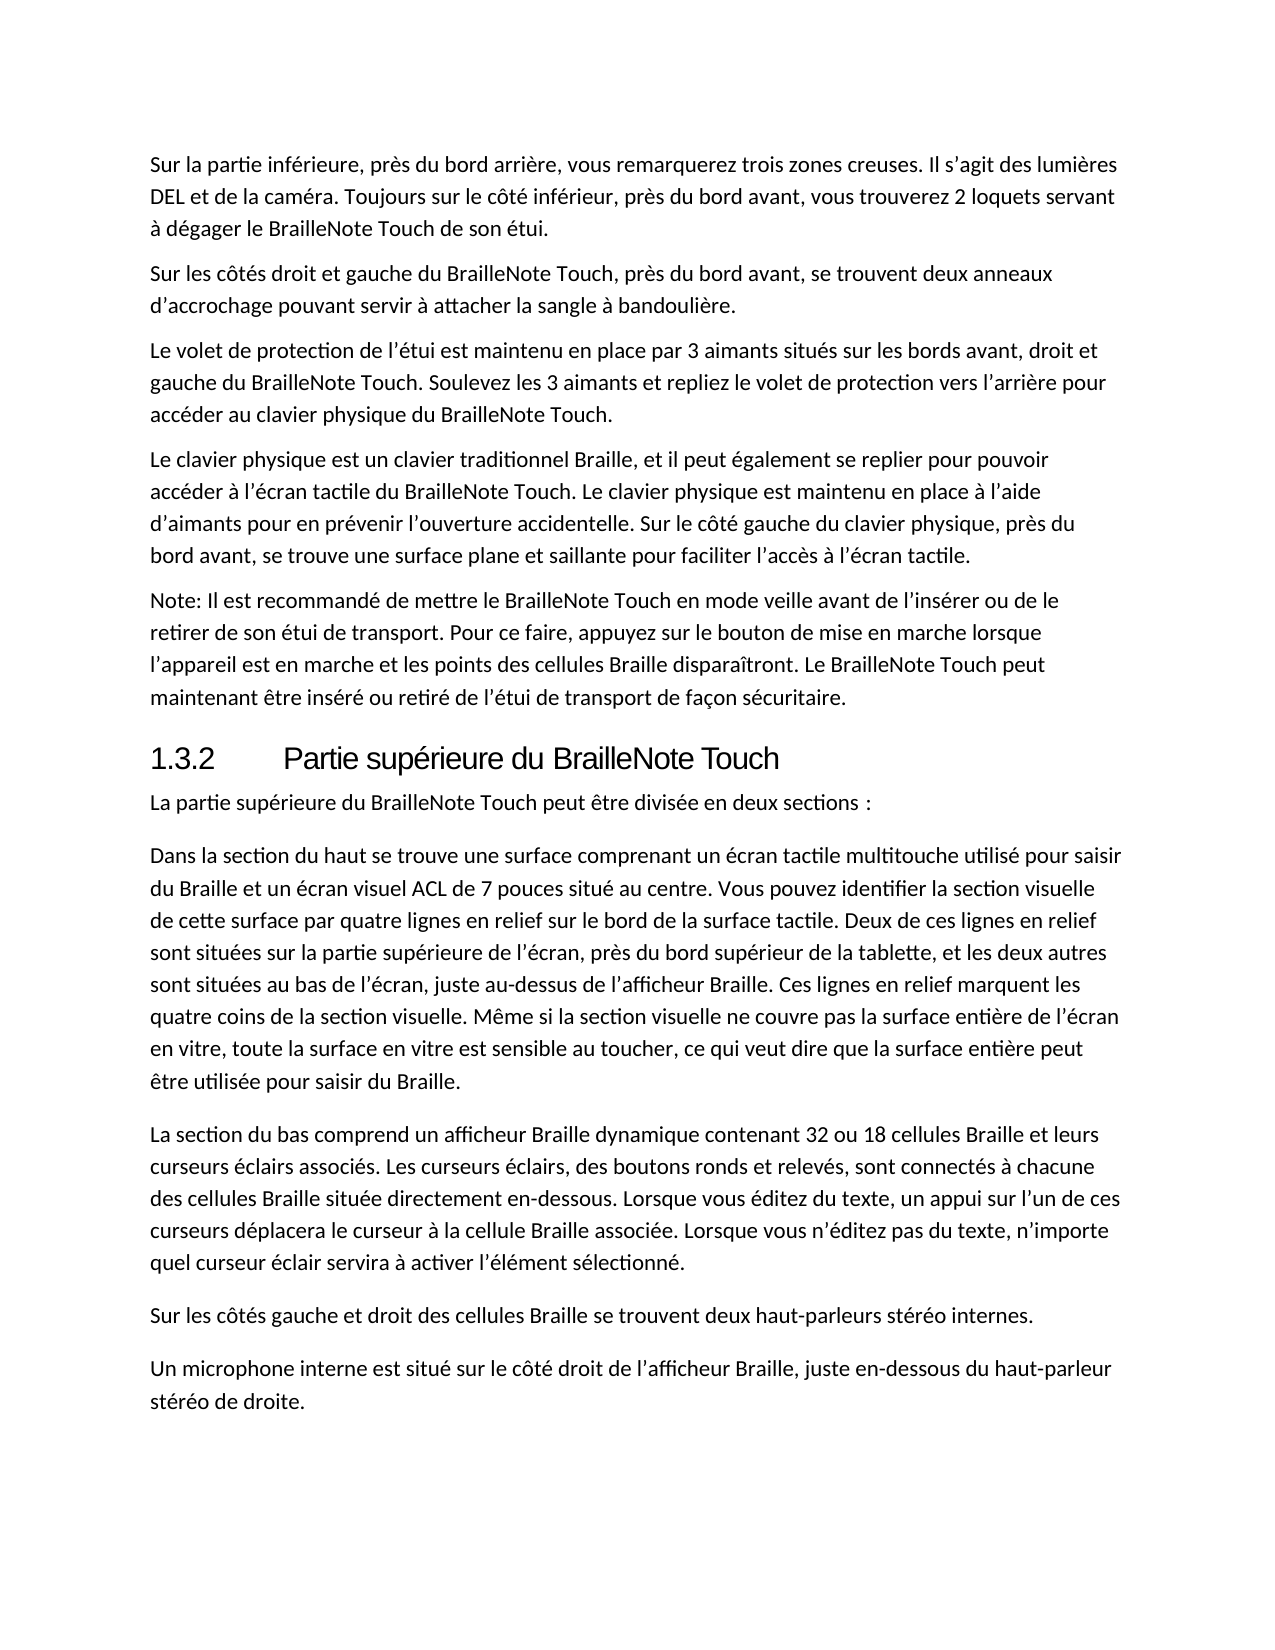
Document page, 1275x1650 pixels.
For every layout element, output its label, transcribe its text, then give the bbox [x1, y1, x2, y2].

text Note: Il est recommandé de mettre le BrailleNote Touch en mode veille avant de l’insérer ou de le retirer de son étui de transport. Pour ce faire, appuyez sur le bouton de mise en marche lorsque l’appareil est en marche et les points des cellules Braille disparaîtront. Le BrailleNote Touch peut maintenant être inséré ou retiré de l’étui de transport de façon sécuritaire. [150, 586, 1125, 711]
text Un microphone interne est situé sur le côté droit de l’afficheur Braille, juste en-dessous du haut-parleur stéréo de droite. [150, 1354, 1125, 1415]
text Sur la partie inférieure, près du bord arrière, vous remarquerez trois zones creuses. Il s’agit des lumières DEL et de la caméra. Toujours sur le côté inférieur, près du bord avant, vous trouverez 2 loquets servant à dégager le BrailleNote Touch de son étui. [150, 150, 1125, 242]
text La partie supérieure du BrailleNote Touch peut être divisée en deux sections : [150, 788, 1125, 816]
text Dans la section du haut se trouve une surface comprenant un écran tactile multitouche utilisé pour saisir du Braille et un écran visuel ACL de 7 pouces situé au centre. Vous pouvez identifier la section visuelle de cette surface par quatre lignes en relief sur le bord de la surface tactile. Deux de ces lignes en relief sont situées sur la partie supérieure de l’écran, près du bord supérieur de la tablette, et les deux autres sont situées au bas de l’écran, juste au-dessus de l’afficheur Braille. Ces lignes en relief marquent les quatre coins de la section visuelle. Même si la section visuelle ne couvre pas la surface entière de l’écran en vitre, toute la surface en vitre est sensible au toucher, ce qui veut dire que la surface entière peut être utilisée pour saisir du Braille. [150, 841, 1125, 1095]
text Le clavier physique est un clavier traditionnel Braille, et il peut également se replier pour pouvoir accéder à l’écran tactile du BrailleNote Touch. Le clavier physique est maintenu en place à l’aide d’aimants pour en prévenir l’ouverture accidentelle. Sur le côté gauche du clavier physique, près du bord avant, se trouve une surface plane et saillante pour faciliter l’accès à l’écran tactile. [150, 445, 1125, 569]
subtitle Partie supérieure du BrailleNote Touch [150, 740, 1125, 776]
text Le volet de protection de l’étui est maintenu en place par 3 aimants situés sur les bords avant, droit et gauche du BrailleNote Touch. Soulevez les 3 aimants et repliez le volet de protection vers l’arrière pour accéder au clavier physique du BrailleNote Touch. [150, 336, 1125, 428]
text Sur les côtés gauche et droit des cellules Braille se trouvent deux haut-parleurs stéréo internes. [150, 1302, 1125, 1329]
text Sur les côtés droit et gauche du BrailleNote Touch, près du bord avant, se trouvent deux anneaux d’accrochage pouvant servir à attacher la sangle à bandoulière. [150, 259, 1125, 319]
text La section du bas comprend un afficheur Braille dynamique contenant 32 ou 18 cellules Braille et leurs curseurs éclairs associés. Les curseurs éclairs, des boutons ronds et relevés, sont connectés à chacune des cellules Braille située directement en-dessous. Lorsque vous éditez du texte, un appui sur l’un de ces curseurs déplacera le curseur à la cellule Braille associée. Lorsque vous n’éditez pas du texte, n’importe quel curseur éclair servira à activer l’élément sélectionné. [150, 1120, 1125, 1277]
